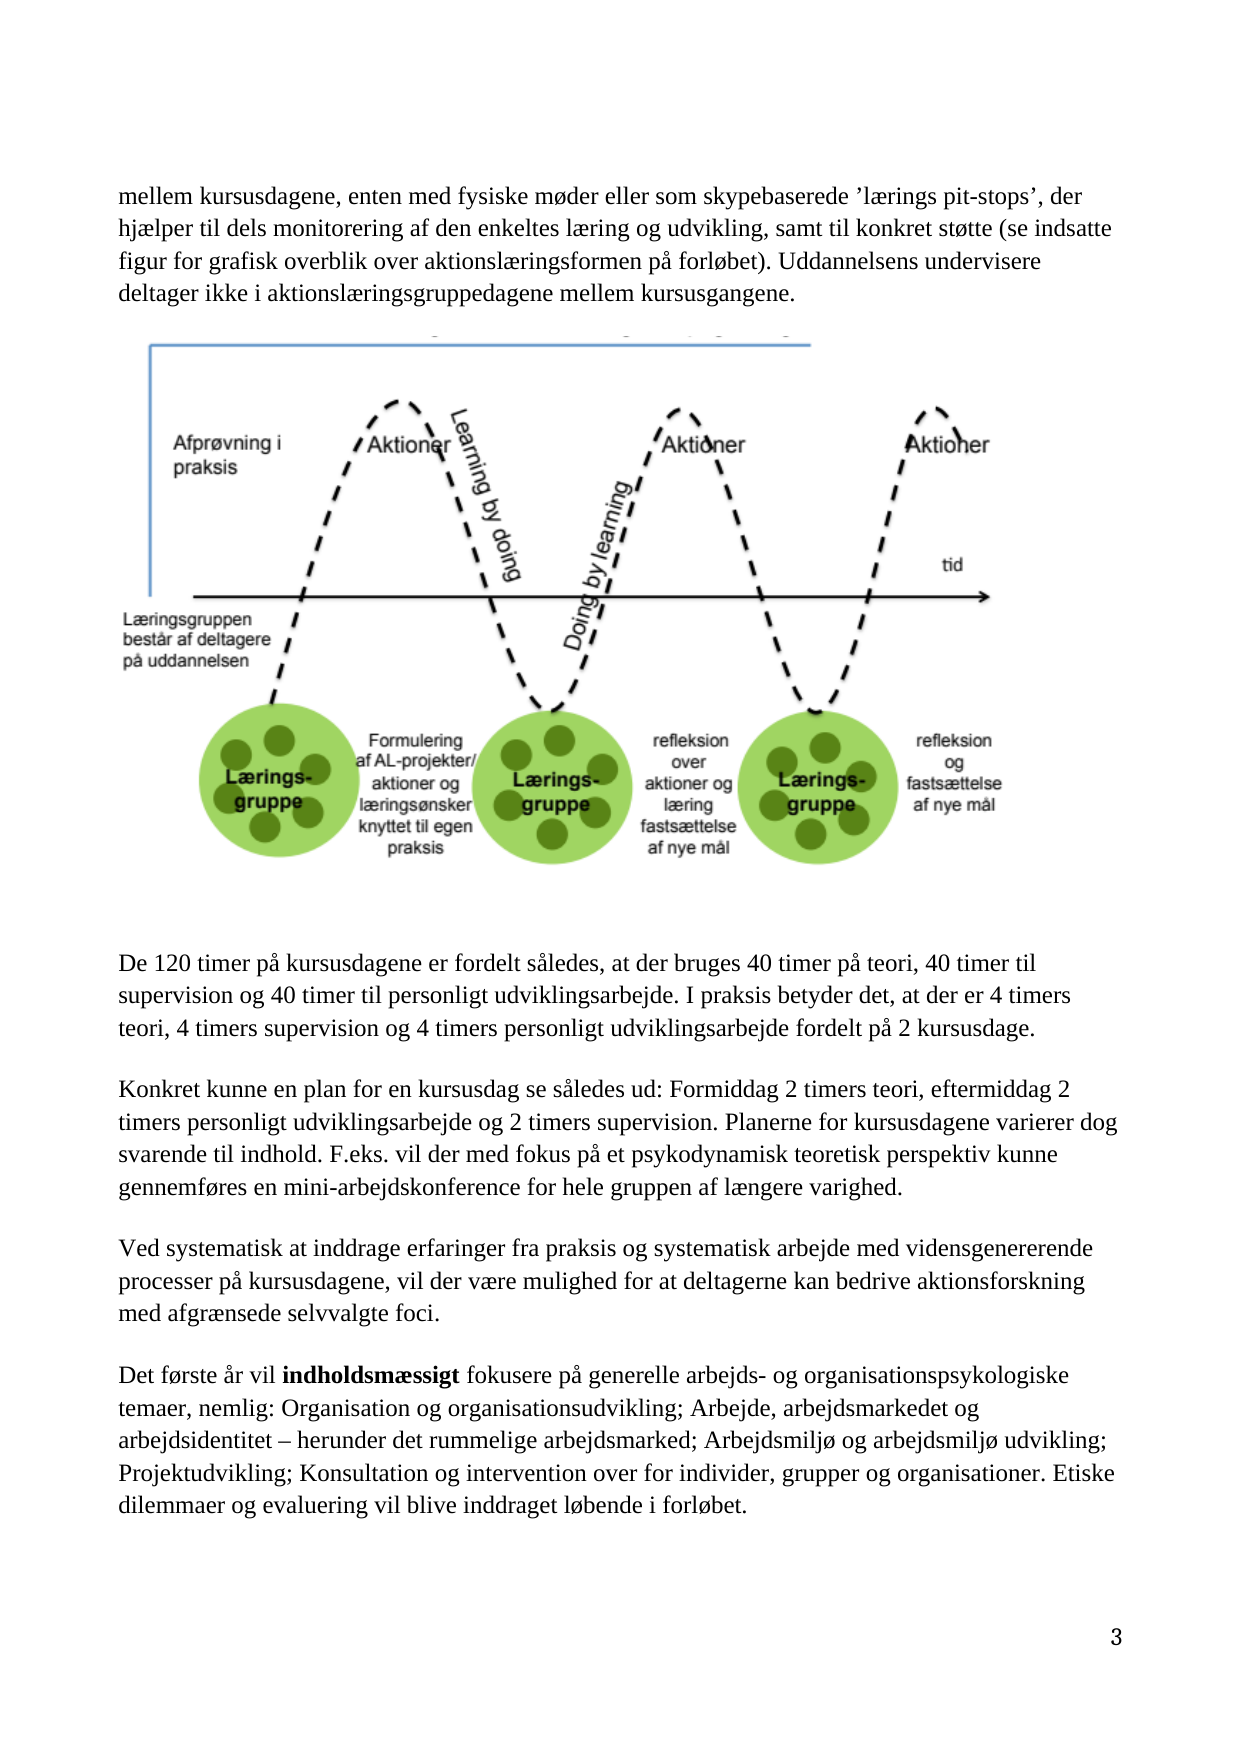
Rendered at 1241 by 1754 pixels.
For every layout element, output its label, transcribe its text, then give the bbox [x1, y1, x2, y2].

text De 120 timer på kursusdagene er fordelt således, at der bruges 40 timer på teori, 40 timer til supervision og 40 timer til personligt udviklingsarbejde. I praksis betyder det, at der er 4 timers teori, 4 timers supervision og 4 timers personligt udviklingsarbejde fordelt på 2 kursusdage. [118, 944, 1122, 1041]
text Konkret kunne en plan for en kursusdag se således ud: Formiddag 2 timers teori, eftermiddag 2 timers personligt udviklingsarbejde og 2 timers supervision. Planerne for kursusdagene varierer dog svarende til indhold. F.eks. vil der med fokus på et psykodynamisk teoretisk perspektiv kunne gennemføres en mini-arbejdskonference for hele gruppen af længere varighed. [118, 1071, 1122, 1201]
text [118, 177, 1122, 307]
text Ved systematisk at inddrage erfaringer fra praksis og systematisk arbejde med vidensgenererende processer på kursusdagene, vil der være mulighed for at deltagerne kan bedrive aktionsforskning med afgrænsede selvvalgte foci. [118, 1230, 1122, 1327]
text Det første år vil indholdsmæssigt fokusere på generelle arbejds- og organisationspsykologiske temaer, nemlig: Organisation og organisationsudvikling; Arbejde, arbejdsmarkedet og arbejdsidentitet – herunder det rummelige arbejdsmarked; Arbejdsmiljø og arbejdsmiljø udvikling; Projektudvikling; Konsultation og intervention over for individer, grupper og organisationer. Etiske dilemmaer og evaluering vil blive inddraget løbende i forløbet. [118, 1356, 1122, 1519]
